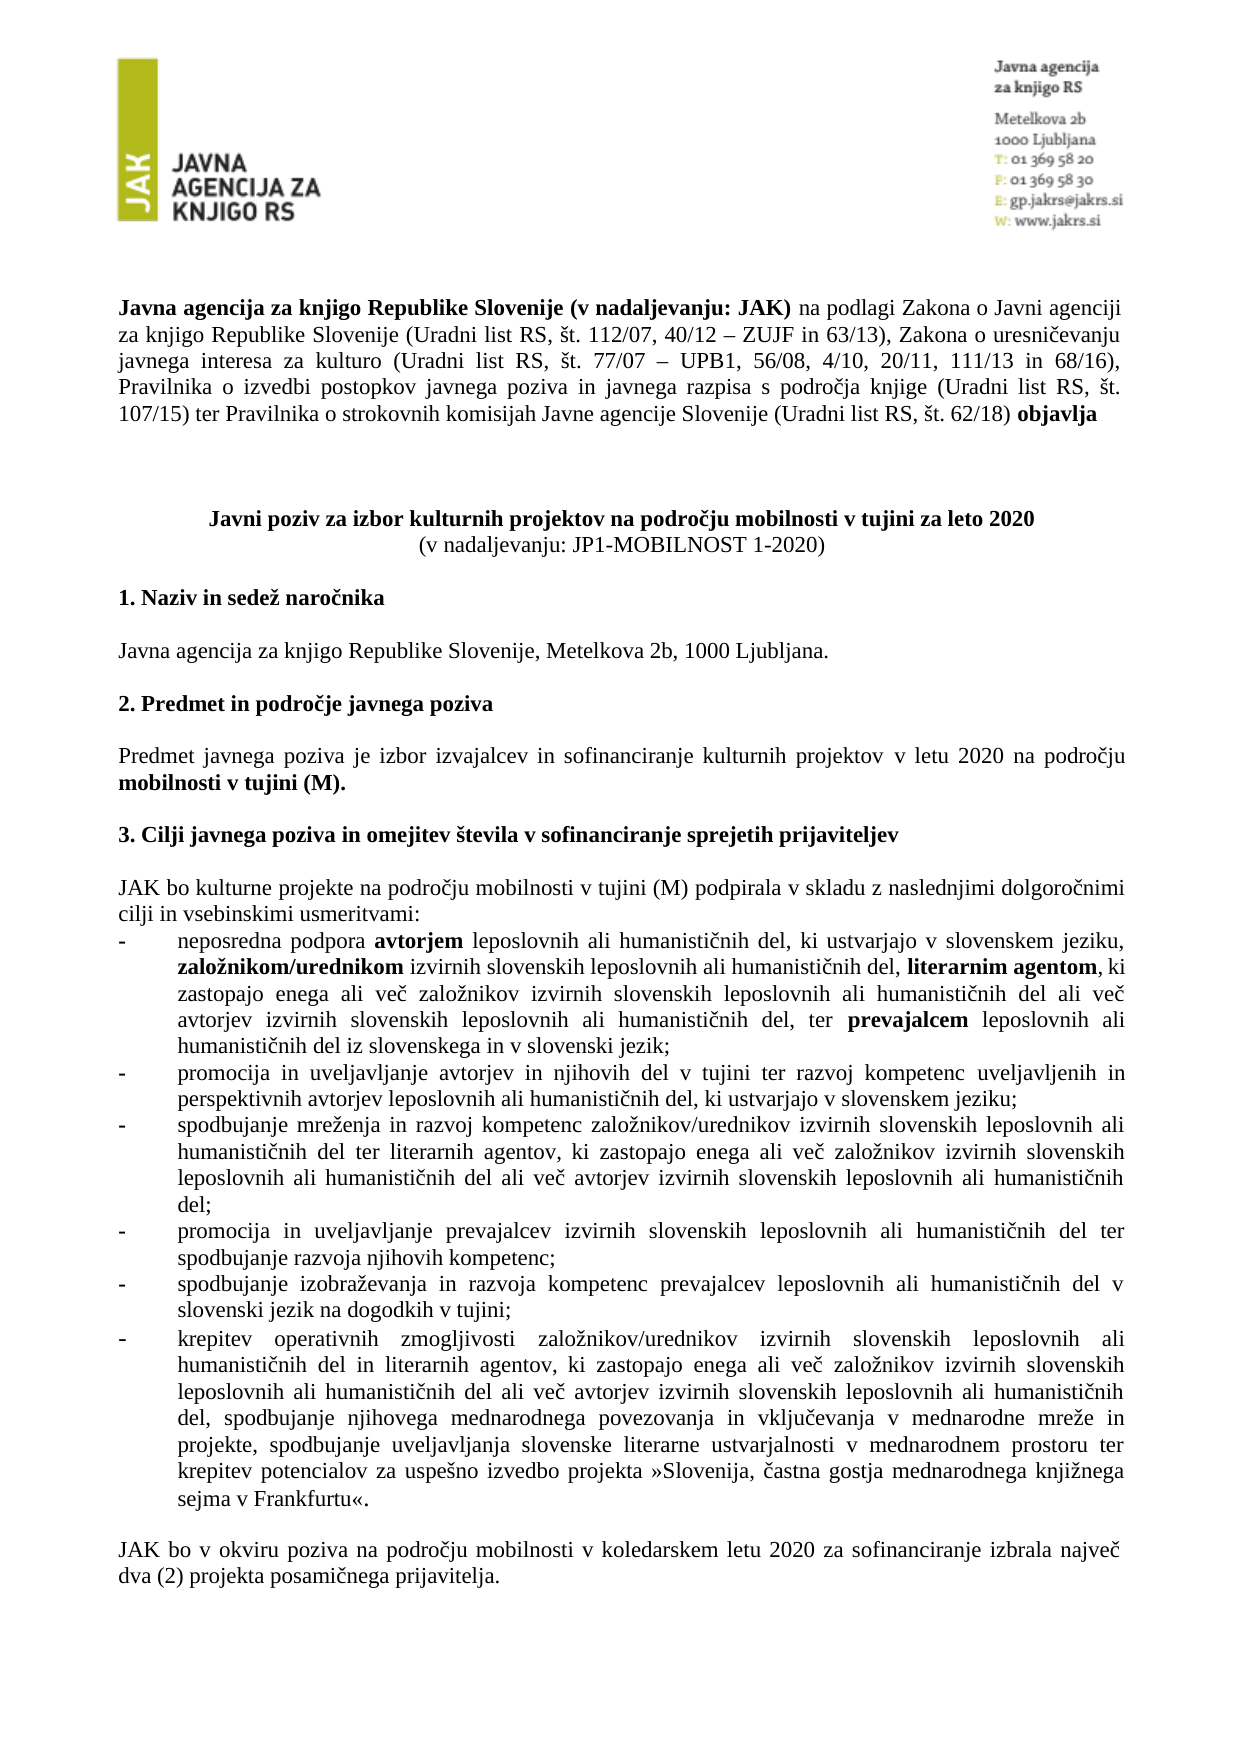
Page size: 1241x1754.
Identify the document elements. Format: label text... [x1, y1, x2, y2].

text 1. Naziv in sedež naročnika [118, 584, 1125, 611]
text Javna agencija za knjigo Republike Slovenije (v nadaljevanju: JAK) na podlagi Zakona o Javni agenciji za knjigo Republike Slovenije (Uradni list RS, št. 112/07, 40/12 – ZUJF in 63/13), Zakona o uresničevanju javnega interesa za kulturo (Uradni list RS, št. 77/07 – UPB1, 56/08, 4/10, 20/11, 111/13 in 68/16), Pravilnika o izvedbi postopkov javnega poziva in javnega razpisa s področja knjige (Uradni list RS, št. 107/15) ter Pravilnika o strokovnih komisijah Javne agencije Slovenije (Uradni list RS, št. 62/18) objavlja [118, 294, 1122, 426]
list krepitev operativnih zmogljivosti založnikov/urednikov izvirnih slovenskih leposlovnih ali humanističnih del in literarnih agentov, ki zastopajo enega ali več založnikov izvirnih slovenskih leposlovnih ali humanističnih del ali več avtorjev izvirnih slovenskih leposlovnih ali humanističnih del, spodbujanje njihovega mednarodnega povezovanja in vključevanja v mednarodne mreže in projekte, spodbujanje uveljavljanja slovenske literarne ustvarjalnosti v mednarodnem prostoru ter krepitev potencialov za uspešno izvedbo projekta »Slovenija, častna gostja mednarodnega knjižnega sejma v Frankfurtu«. [118, 1323, 1125, 1512]
list spodbujanje izobraževanja in razvoja kompetenc prevajalcev leposlovnih ali humanističnih del v slovenski jezik na dogodkih v tujini; [118, 1270, 1125, 1323]
list spodbujanje mreženja in razvoj kompetenc založnikov/urednikov izvirnih slovenskih leposlovnih ali humanističnih del ter literarnih agentov, ki zastopajo enega ali več založnikov izvirnih slovenskih leposlovnih ali humanističnih del ali več avtorjev izvirnih slovenskih leposlovnih ali humanističnih del; [118, 1112, 1125, 1217]
list promocija in uveljavljanje prevajalcev izvirnih slovenskih leposlovnih ali humanističnih del ter spodbujanje razvoja njihovih kompetenc; [118, 1217, 1125, 1270]
text 2. Predmet in področje javnega poziva [118, 690, 1125, 716]
list promocija in uveljavljanje avtorjev in njihovih del v tujini ter razvoj kompetenc uveljavljenih in perspektivnih avtorjev leposlovnih ali humanističnih del, ki ustvarjajo v slovenskem jeziku; [118, 1059, 1125, 1112]
text Javna agencija za knjigo Republike Slovenije, Metelkova 2b, 1000 Ljubljana. [118, 637, 1125, 663]
text 3. Cilji javnega poziva in omejitev števila v sofinanciranje sprejetih prijaviteljev [118, 821, 1125, 848]
text Predmet javnega poziva je izbor izvajalcev in sofinanciranje kulturnih projektov v letu 2020 na področju mobilnosti v tujini (M). [118, 742, 1125, 795]
list neposredna podpora avtorjem leposlovnih ali humanističnih del, ki ustvarjajo v slovenskem jeziku, založnikom/urednikom izvirnih slovenskih leposlovnih ali humanističnih del, literarnim agentom, ki zastopajo enega ali več založnikov izvirnih slovenskih leposlovnih ali humanističnih del ali več avtorjev izvirnih slovenskih leposlovnih ali humanističnih del, ter prevajalcem leposlovnih ali humanističnih del iz slovenskega in v slovenski jezik; [118, 927, 1125, 1059]
text (v nadaljevanju: JP1-MOBILNOST 1-2020) [118, 532, 1125, 558]
text JAK bo kulturne projekte na področju mobilnosti v tujini (M) podpirala v skladu z naslednjimi dolgoročnimi cilji in vsebinskimi usmeritvami: [118, 874, 1125, 927]
text Javni poziv za izbor kulturnih projektov na področju mobilnosti v tujini za leto 2020 [118, 505, 1125, 532]
text JAK bo v okviru poziva na področju mobilnosti v koledarskem letu 2020 za sofinanciranje izbrala največ dva (2) projekta posamičnega prijavitelja. [118, 1536, 1122, 1589]
